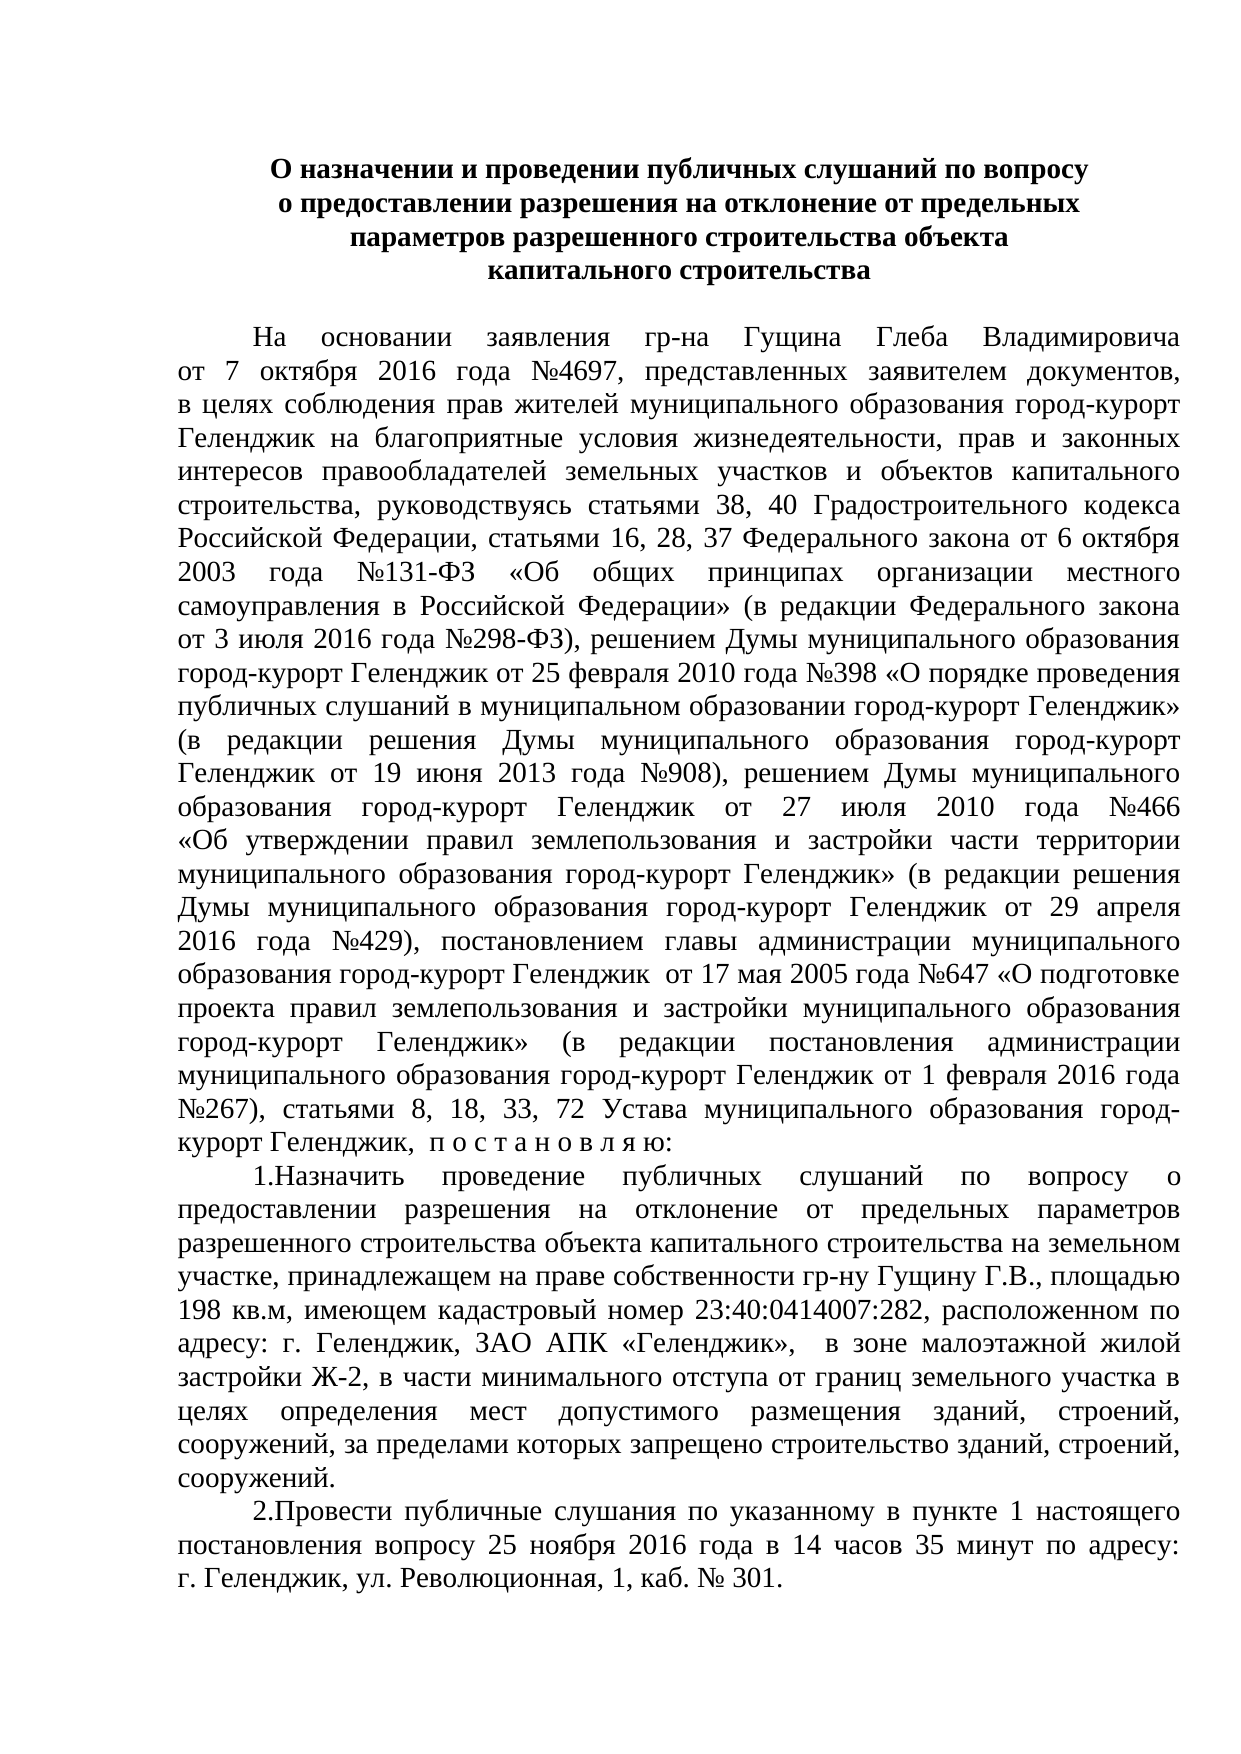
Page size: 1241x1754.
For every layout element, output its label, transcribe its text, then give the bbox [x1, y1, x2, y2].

text о предоставлении разрешения на отклонение от предельных [177, 185, 1181, 219]
text На основании заявления гр-на Гущина Глеба Владимировича от 7 октября 2016 года №4697, представленных заявителем документов, в целях соблюдения прав жителей муниципального образования город-курорт Геленджик на благоприятные условия жизнедеятельности, прав и законных интересов правообладателей земельных участков и объектов капитального строительства, руководствуясь статьями 38, 40 Градостроительного кодекса Российской Федерации, статьями 16, 28, 37 Федерального закона от 6 октября 2003 года №131-ФЗ «Об общих принципах организации местного самоуправления в Российской Федерации» (в редакции Федерального закона от 3 июля 2016 года №298-ФЗ), решением Думы муниципального образования город-курорт Геленджик от 25 февраля 2010 года №398 «О порядке проведения публичных слушаний в муниципальном образовании город-курорт Геленджик» (в редакции решения Думы муниципального образования город-курорт Геленджик от 19 июня 2013 года №908), решением Думы муниципального образования город-курорт Геленджик от 27 июля 2010 года №466 «Об утверждении правил землепользования и застройки части территории муниципального образования город-курорт Геленджик» (в редакции решения Думы муниципального образования город-курорт Геленджик от 29 апреля 2016 года №429), постановлением главы администрации муниципального образования город-курорт Геленджик от 17 мая 2005 года №647 «О подготовке проекта правил землепользования и застройки муниципального образования город-курорт Геленджик» (в редакции постановления администрации муниципального образования город-курорт Геленджик от 1 февраля 2016 года №267), статьями 8, 18, 33, 72 Устава муниципального образования город-курорт Геленджик, п о с т а н о в л я ю: [177, 319, 1181, 1158]
list 1.Назначить проведение публичных слушаний по вопросу о предоставлении разрешения на отклонение от предельных параметров разрешенного строительства объекта капитального строительства на земельном участке, принадлежащем на праве собственности гр-ну Гущину Г.В., площадью 198 кв.м, имеющем кадастровый номер 23:40:0414007:282, расположенном по адресу: г. Геленджик, ЗАО АПК «Геленджик», в зоне малоэтажной жилой застройки Ж-2, в части минимального отступа от границ земельного участка в целях определения мест допустимого размещения зданий, строений, сооружений, за пределами которых запрещено строительство зданий, строений, сооружений. [177, 1158, 1181, 1493]
text капитального строительства [177, 252, 1181, 286]
text параметров разрешенного строительства объекта [177, 219, 1181, 252]
text 2.Провести публичные слушания по указанному в пункте 1 настоящего постановления вопросу 25 ноября 2016 года в 14 часов 35 минут по адресу: г. Геленджик, ул. Революционная, 1, каб. № 301. [177, 1493, 1181, 1594]
text О назначении и проведении публичных слушаний по вопросу [177, 152, 1181, 185]
